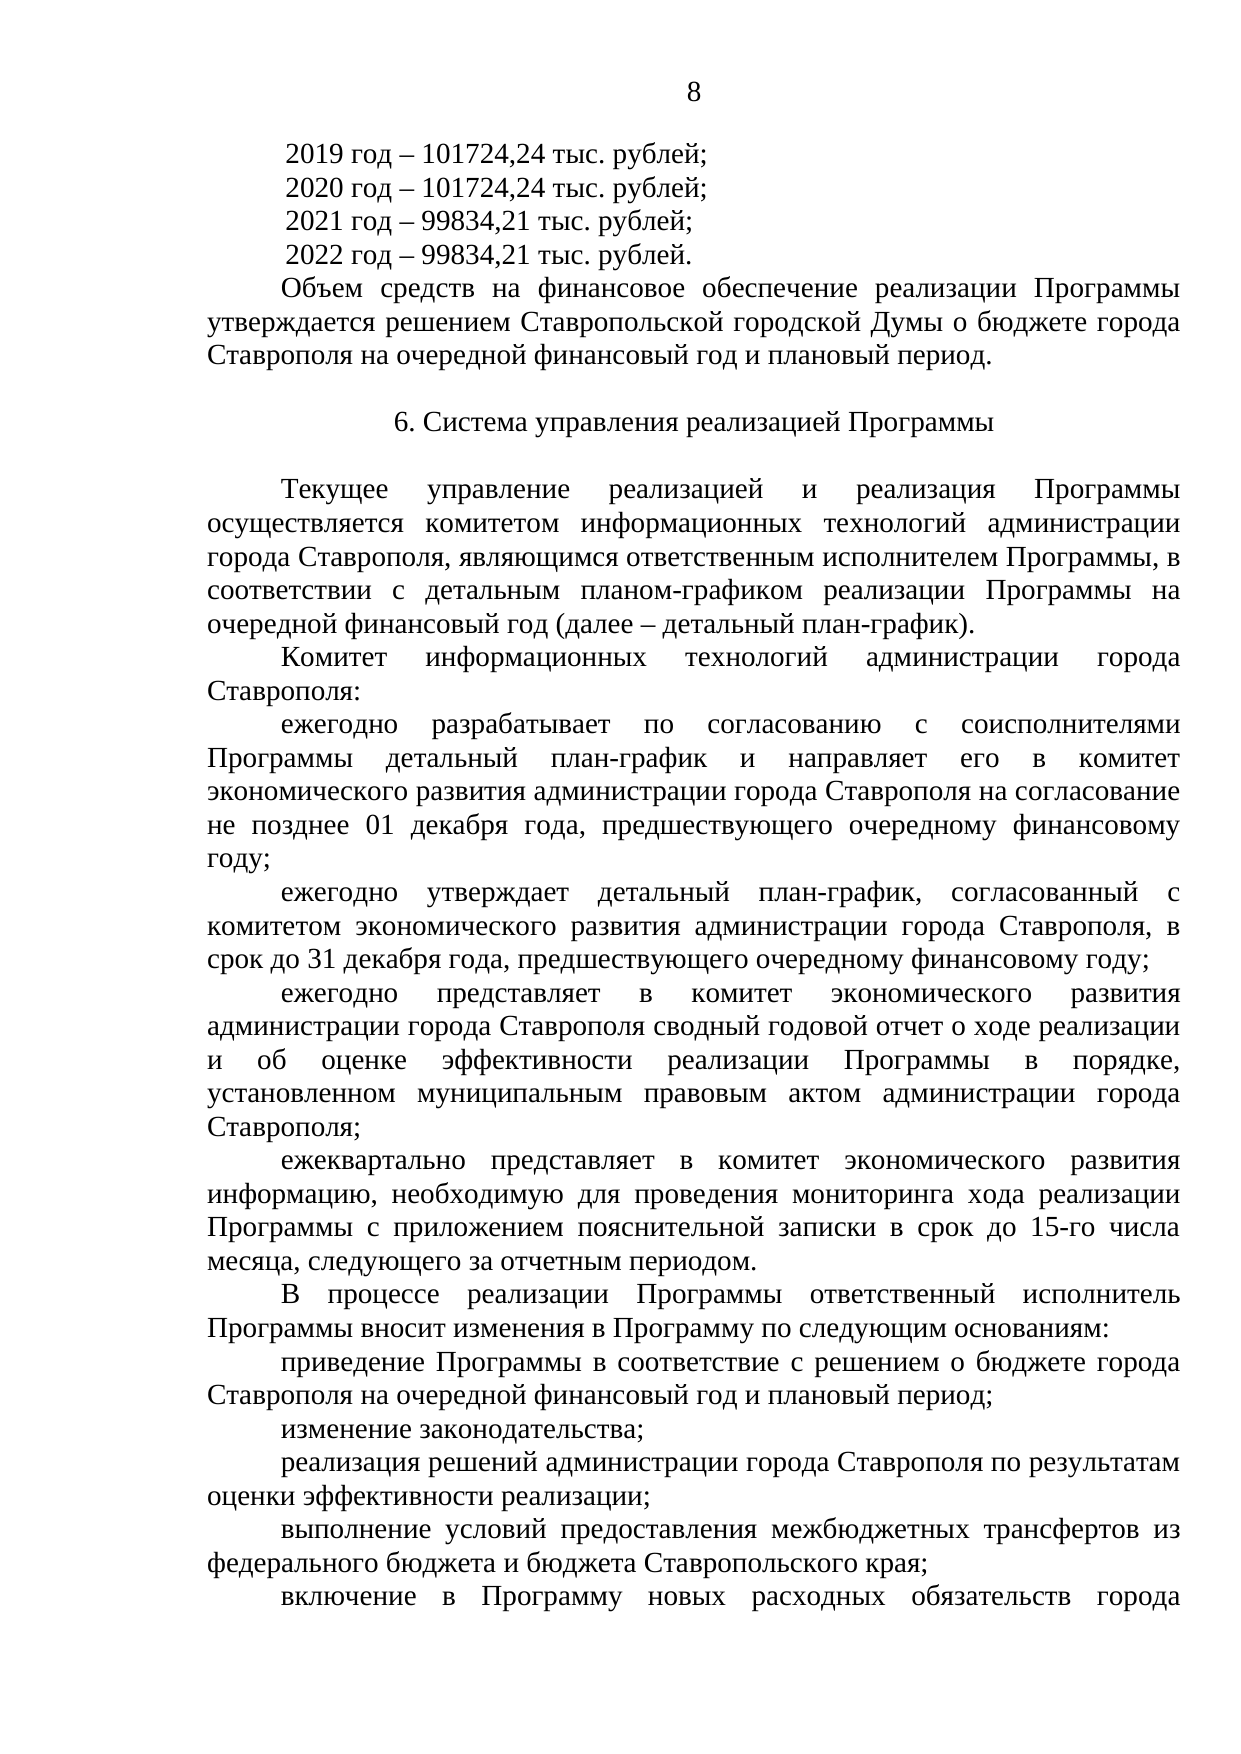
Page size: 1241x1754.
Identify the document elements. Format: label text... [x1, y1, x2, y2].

text ежегодно утверждает детальный план-график, согласованный с комитетом экономического развития администрации города Ставрополя, в срок до 31 декабря года, предшествующего очередному финансовому году; [207, 874, 1181, 975]
text В процессе реализации Программы ответственный исполнитель Программы вносит изменения в Программу по следующим основаниям: [207, 1277, 1181, 1344]
text изменение законодательства; [207, 1411, 1181, 1444]
text 2019 год – 101724,24 тыс. рублей; [210, 136, 1181, 170]
text выполнение условий предоставления межбюджетных трансфертов из федерального бюджета и бюджета Ставропольского края; [207, 1511, 1181, 1578]
text Комитет информационных технологий администрации города Ставрополя: [207, 639, 1181, 706]
text Текущее управление реализацией и реализация Программы осуществляется комитетом информационных технологий администрации города Ставрополя, являющимся ответственным исполнителем Программы, в соответствии с детальным планом-графиком реализации Программы на очередной финансовый год (далее – детальный план-график). [207, 472, 1181, 639]
text Объем средств на финансовое обеспечение реализации Программы утверждается решением Ставропольской городской Думы о бюджете города Ставрополя на очередной финансовый год и плановый период. [207, 270, 1181, 371]
text ежегодно разрабатывает по согласованию с соисполнителями Программы детальный план-график и направляет его в комитет экономического развития администрации города Ставрополя на согласование не позднее 01 декабря года, предшествующего очередному финансовому году; [207, 706, 1181, 874]
text приведение Программы в соответствие с решением о бюджете города Ставрополя на очередной финансовый год и плановый период; [207, 1344, 1181, 1411]
list Система управления реализацией Программы [207, 404, 1181, 438]
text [207, 1578, 1181, 1612]
text 2021 год – 99834,21 тыс. рублей; [210, 203, 1181, 237]
text реализация решений администрации города Ставрополя по результатам оценки эффективности реализации; [207, 1444, 1181, 1511]
text ежеквартально представляет в комитет экономического развития информацию, необходимую для проведения мониторинга хода реализации Программы с приложением пояснительной записки в срок до 15-го числа месяца, следующего за отчетным периодом. [207, 1142, 1181, 1277]
text ежегодно представляет в комитет экономического развития администрации города Ставрополя сводный годовой отчет о ходе реализации и об оценке эффективности реализации Программы в порядке, установленном муниципальным правовым актом администрации города Ставрополя; [207, 975, 1181, 1142]
text 2020 год – 101724,24 тыс. рублей; [210, 170, 1181, 203]
text 2022 год – 99834,21 тыс. рублей. [210, 237, 1181, 270]
